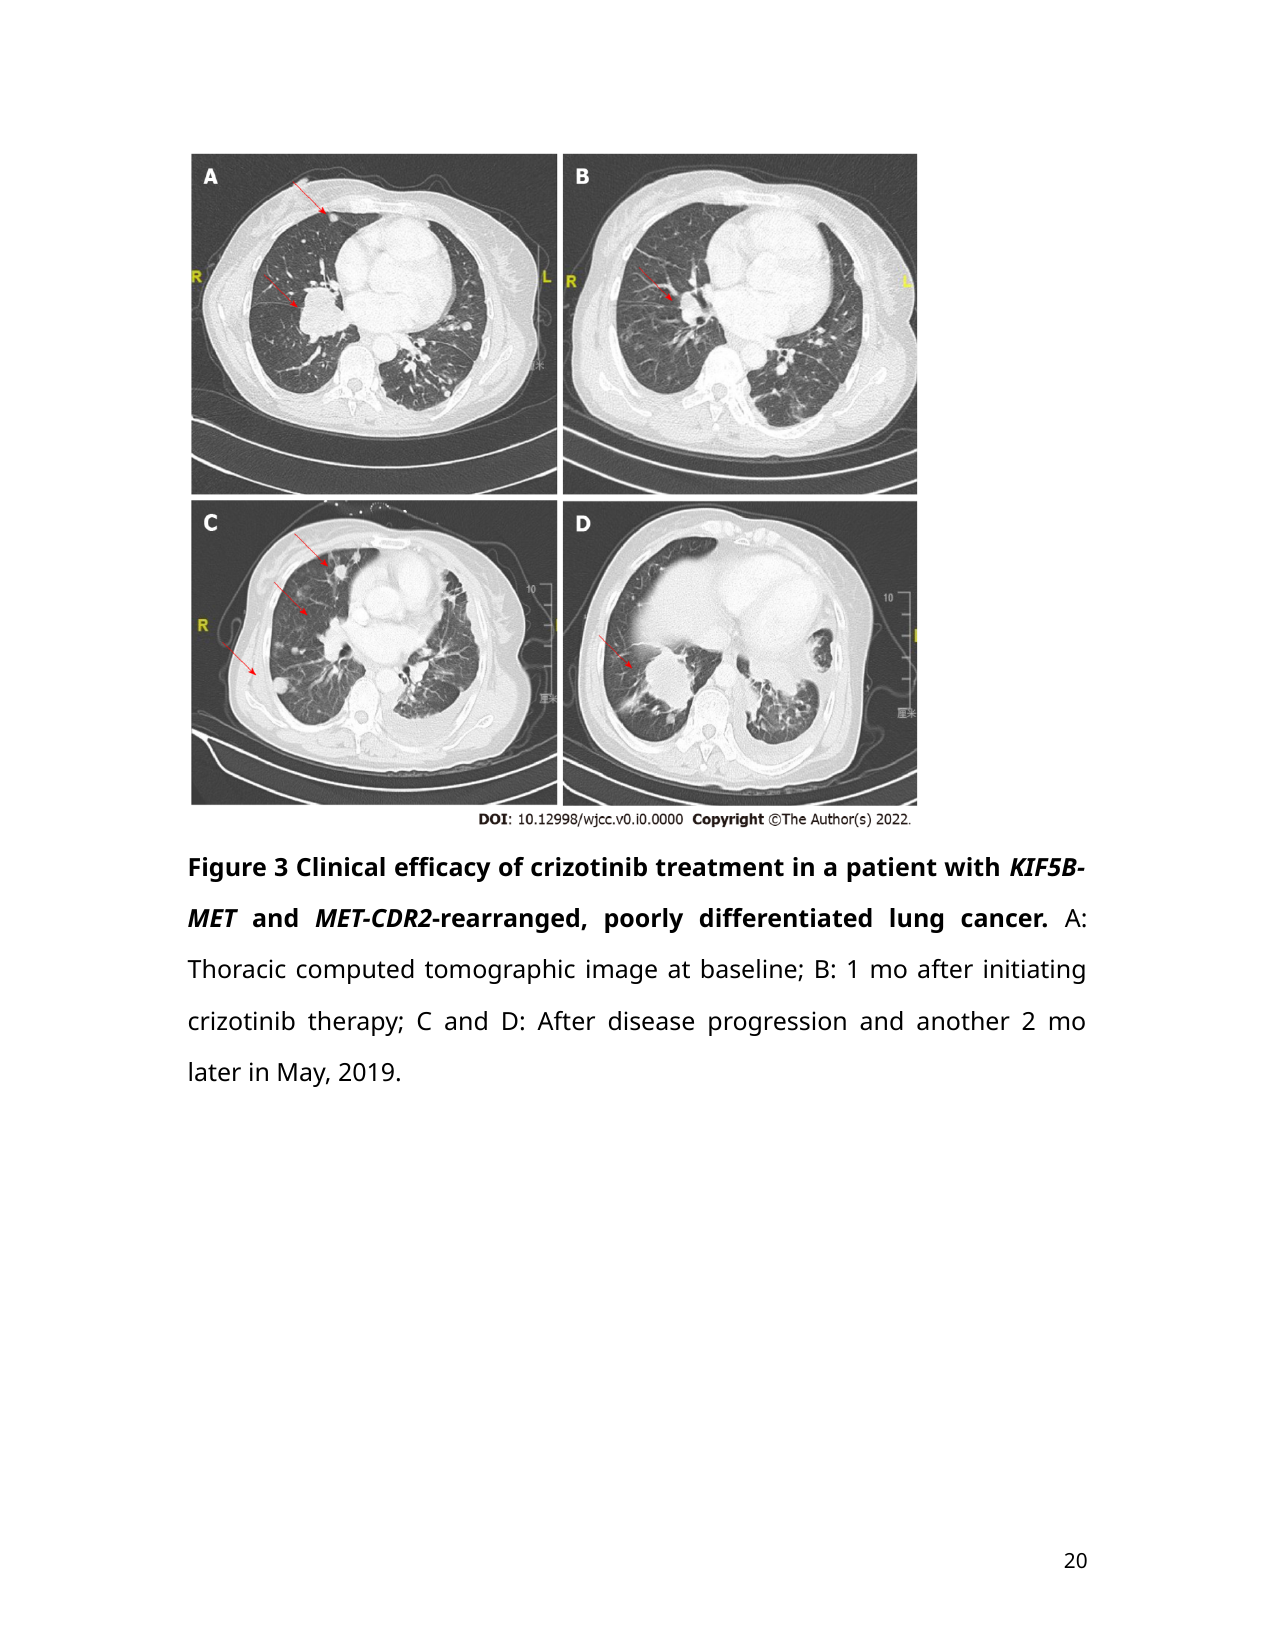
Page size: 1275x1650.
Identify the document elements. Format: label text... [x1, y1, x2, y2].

picture [187, 150, 921, 831]
text Figure 3 Clinical efficacy of crizotinib treatment in a patient with KIF5B-MET and MET-CDR2-rearranged, poorly differentiated lung cancer. A: Thoracic computed tomographic image at baseline; B: 1 mo after initiating crizotinib therapy; C and D: After disease progression and another 2 mo later in May, 2019. [187, 850, 1087, 1088]
